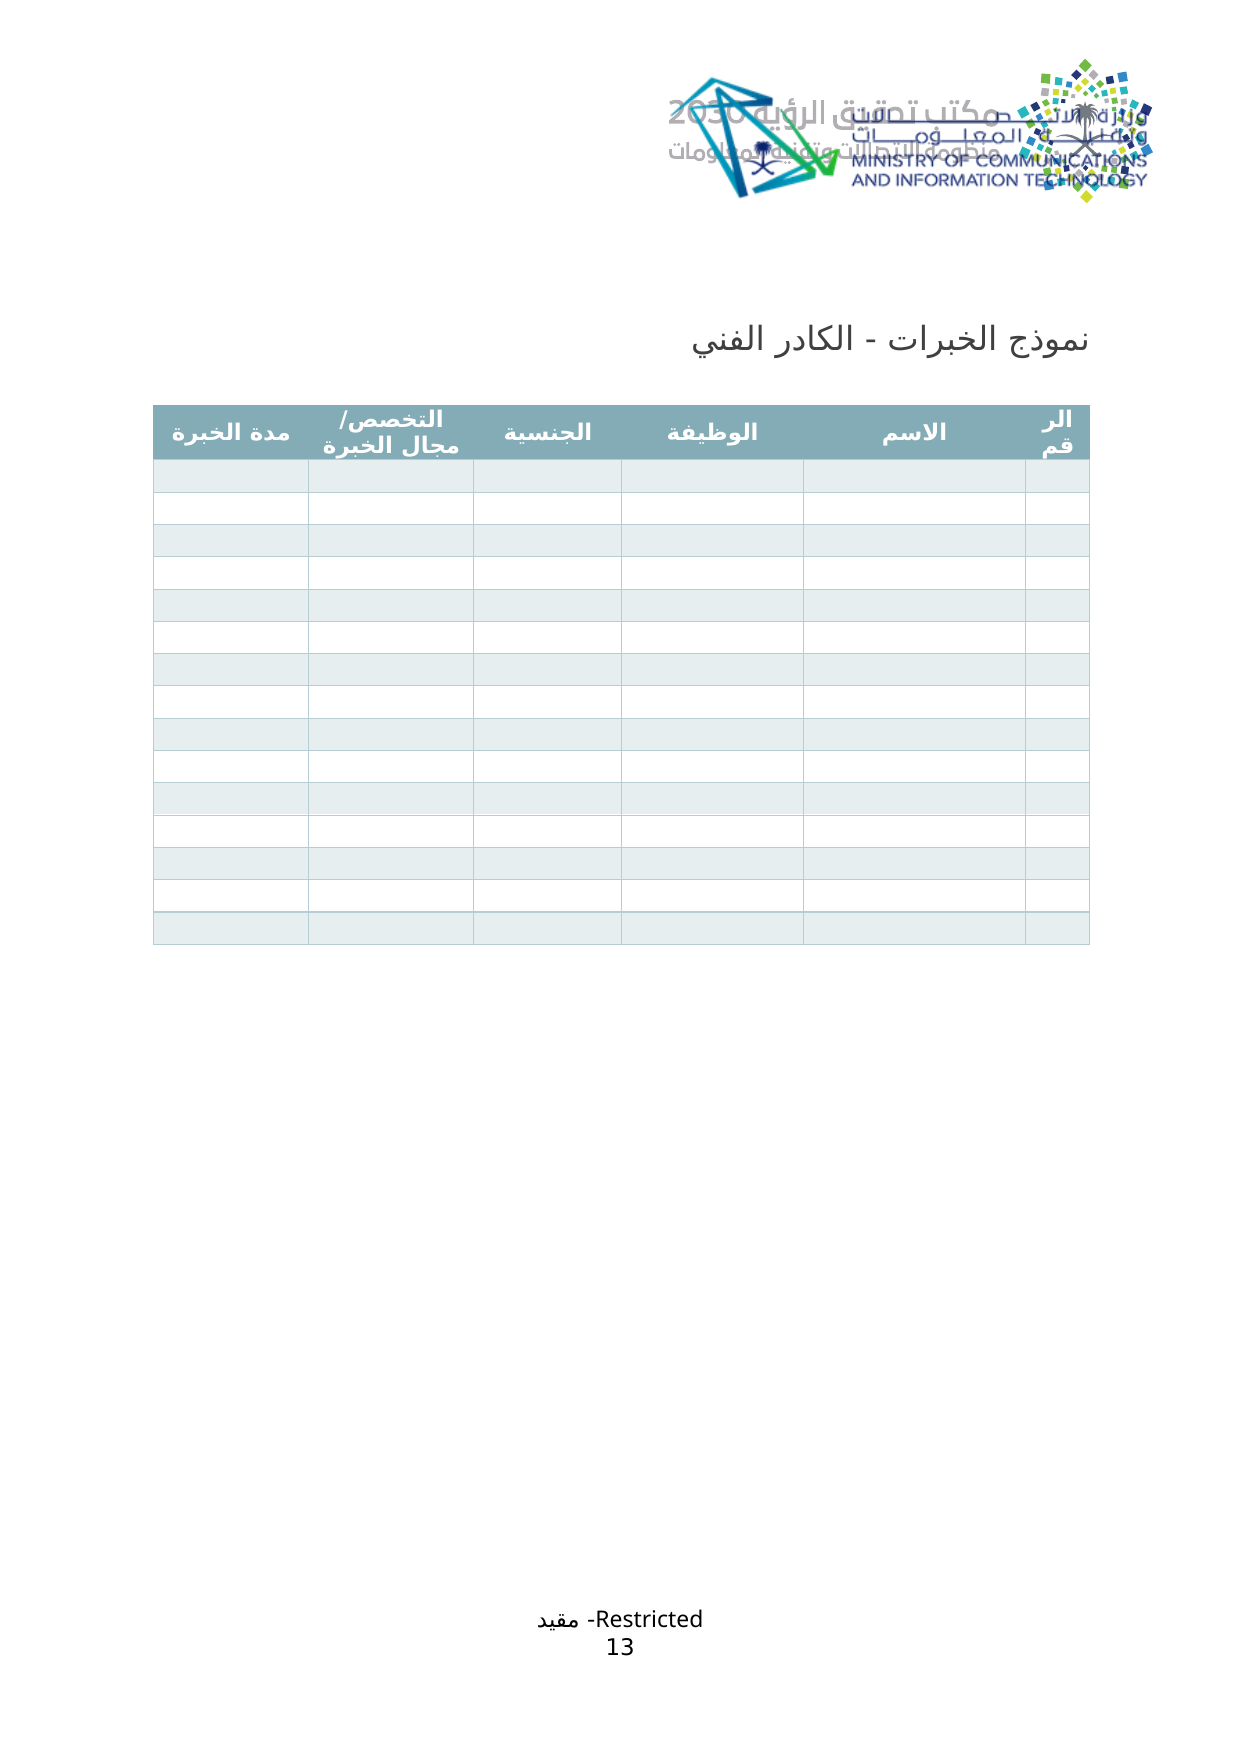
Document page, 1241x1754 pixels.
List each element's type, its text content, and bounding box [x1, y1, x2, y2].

table_cell [1026, 783, 1089, 814]
table_cell [622, 460, 803, 492]
table_cell [804, 622, 1025, 653]
table_cell [622, 783, 803, 814]
table_cell [309, 590, 473, 621]
table_cell [1026, 557, 1089, 588]
table_cell [154, 751, 308, 782]
table_cell [1026, 751, 1089, 782]
table_cell [804, 880, 1025, 911]
table_cell [154, 557, 308, 588]
table_cell [474, 719, 621, 750]
table_cell [622, 719, 803, 750]
table_cell [804, 783, 1025, 814]
table_cell [622, 816, 803, 847]
table_cell [1026, 848, 1089, 879]
table_cell [804, 913, 1025, 944]
table_cell [154, 913, 308, 944]
table_cell [309, 783, 473, 814]
table_cell [804, 751, 1025, 782]
table_cell [622, 848, 803, 879]
table_cell [154, 460, 308, 492]
table_cell [474, 880, 621, 911]
table_cell [474, 622, 621, 653]
table_cell [309, 686, 473, 718]
table_cell [474, 783, 621, 814]
table_cell [804, 686, 1025, 718]
table_cell [309, 848, 473, 879]
table_cell [474, 751, 621, 782]
table_cell [1026, 913, 1089, 944]
table_cell [309, 816, 473, 847]
table_cell [309, 880, 473, 911]
table_cell [154, 525, 308, 556]
table_header مدة الخبرة [154, 406, 308, 459]
table_header الجنسية [474, 406, 621, 459]
table_header التخصص/ مجال الخبرة [309, 406, 473, 459]
table_cell [154, 590, 308, 621]
table_cell [622, 590, 803, 621]
table_cell [622, 686, 803, 718]
table_cell [622, 493, 803, 524]
table_cell [474, 460, 621, 492]
table_cell [1026, 622, 1089, 653]
subtitle نموذج الخبرات - الكادر الفني [150, 319, 1090, 358]
table_cell [622, 654, 803, 685]
table_cell [804, 460, 1025, 492]
table_cell [309, 557, 473, 588]
table_cell [1026, 816, 1089, 847]
table_cell [154, 493, 308, 524]
table_header الوظيفة [622, 406, 803, 459]
table_cell [154, 848, 308, 879]
table_cell [474, 654, 621, 685]
table_cell [474, 686, 621, 718]
table_cell [309, 622, 473, 653]
table_cell [154, 622, 308, 653]
table_cell [622, 622, 803, 653]
table_cell [1026, 719, 1089, 750]
table_cell [804, 590, 1025, 621]
table_cell [1026, 460, 1089, 492]
table_cell [309, 525, 473, 556]
table_cell [1026, 590, 1089, 621]
table_cell [804, 557, 1025, 588]
table_header الاسم [804, 406, 1025, 459]
table_cell [804, 816, 1025, 847]
table_cell [309, 493, 473, 524]
table_cell [154, 654, 308, 685]
table_cell [154, 783, 308, 814]
table_cell [309, 654, 473, 685]
table_cell [309, 751, 473, 782]
table_cell [474, 913, 621, 944]
table_cell [474, 493, 621, 524]
table_cell [474, 816, 621, 847]
table_cell [804, 493, 1025, 524]
table_cell [1026, 525, 1089, 556]
table_cell [804, 525, 1025, 556]
table_cell [309, 460, 473, 492]
table_cell [474, 848, 621, 879]
table_cell [309, 913, 473, 944]
table_cell [622, 913, 803, 944]
table_cell [622, 880, 803, 911]
table_cell [804, 848, 1025, 879]
table_header الرقم [1026, 406, 1089, 459]
table_cell [804, 719, 1025, 750]
table_cell [474, 590, 621, 621]
table_cell [1026, 493, 1089, 524]
table_cell [309, 719, 473, 750]
table_cell [474, 525, 621, 556]
table_cell [1026, 686, 1089, 718]
table_cell [622, 557, 803, 588]
table_cell [154, 880, 308, 911]
table_cell [154, 719, 308, 750]
table_cell [622, 751, 803, 782]
table_cell [154, 816, 308, 847]
table_cell [474, 557, 621, 588]
table_cell [1026, 654, 1089, 685]
table_cell [154, 686, 308, 718]
picture [655, 75, 1166, 202]
table_cell [1026, 880, 1089, 911]
table_cell [804, 654, 1025, 685]
table_cell [622, 525, 803, 556]
